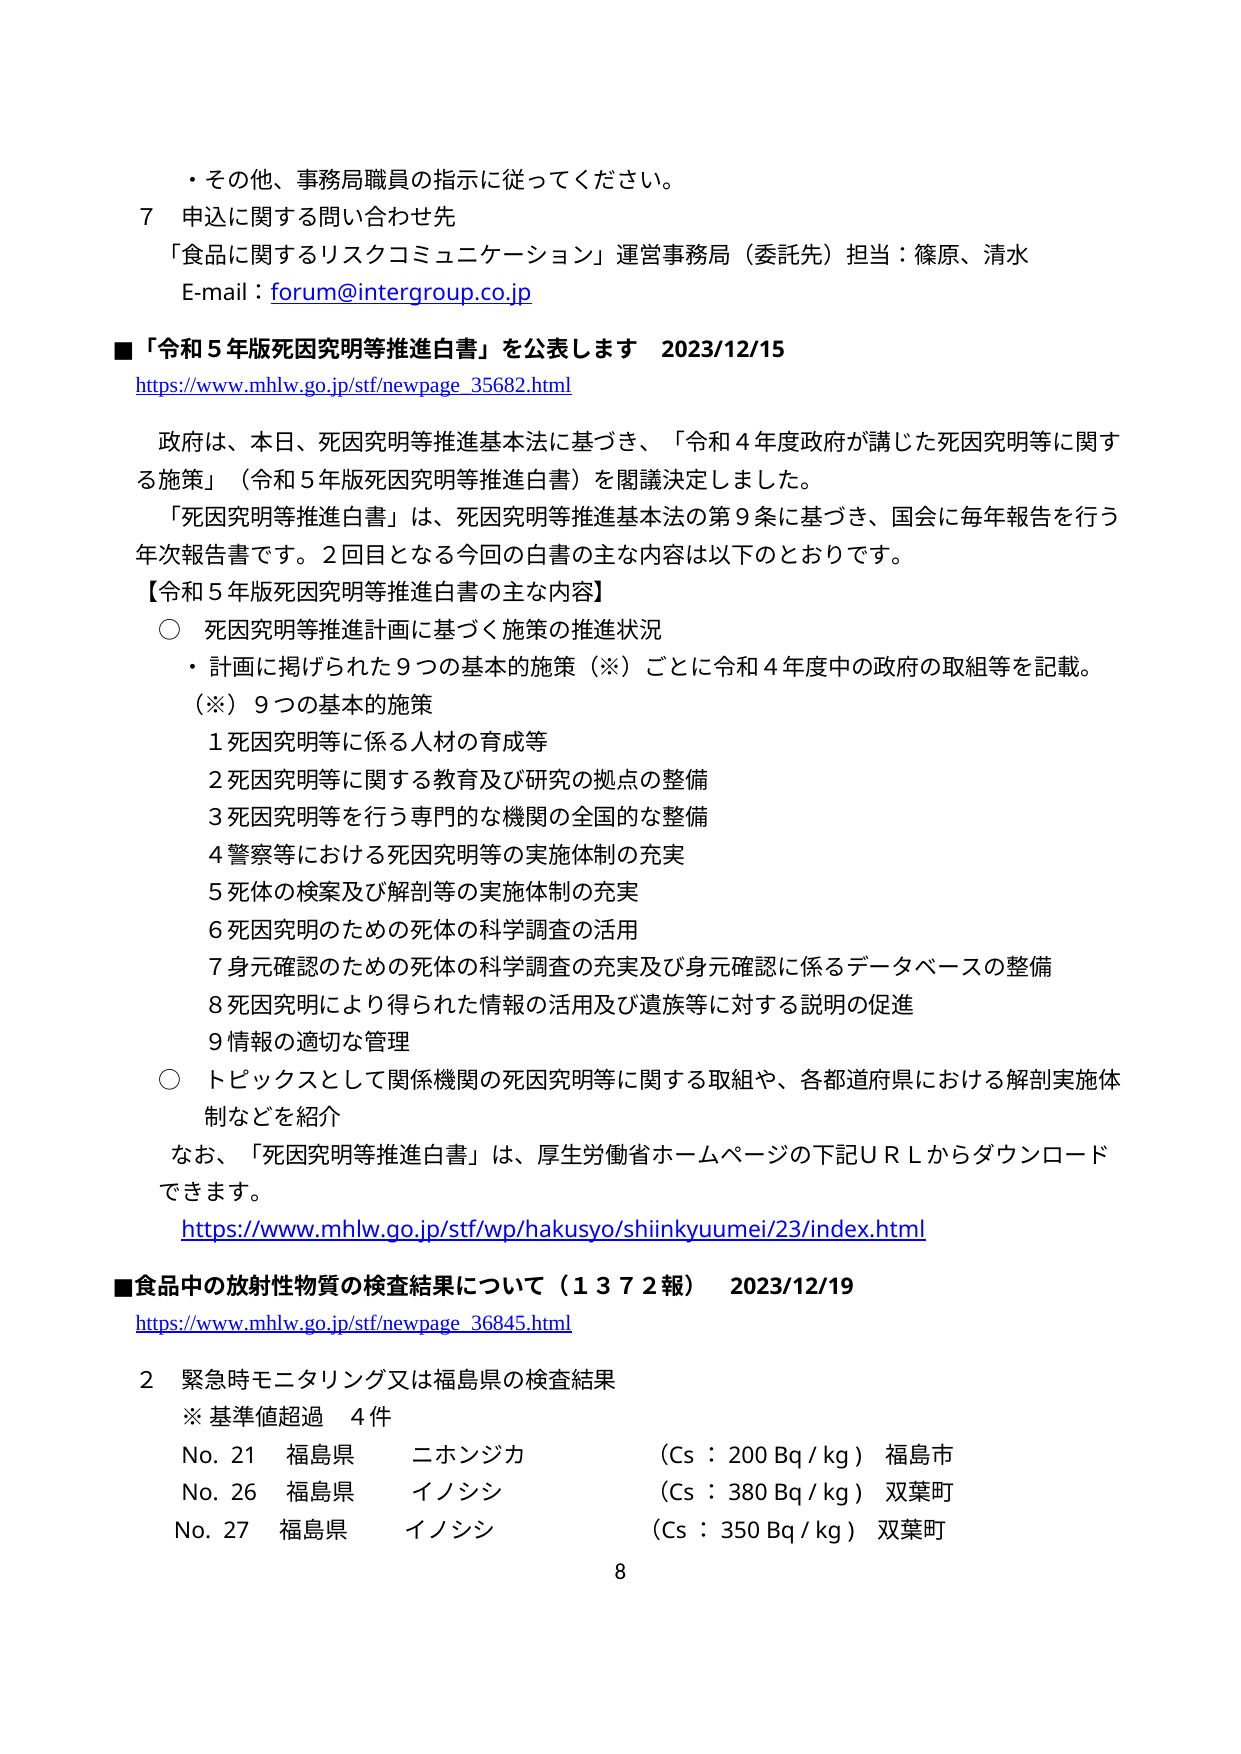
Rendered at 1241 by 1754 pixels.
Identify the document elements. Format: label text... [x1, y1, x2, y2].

text ７ 申込に関する問い合わせ先 [135, 197, 1128, 235]
text 【令和５年版死因究明等推進白書の主な内容】 [135, 572, 1128, 610]
text No. 26 福島県 イノシシ （Cs ： 380 Bq / kg ) 双葉町 [112, 1472, 1128, 1510]
text 「死因究明等推進白書」は、死因究明等推進基本法の第９条に基づき、国会に毎年報告を行う年次報告書です。２回目となる今回の白書の主な内容は以下のとおりです。 [135, 497, 1128, 572]
text ２死因究明等に関する教育及び研究の拠点の整備 [112, 760, 1128, 797]
text No. 21 福島県 ニホンジカ （Cs ： 200 Bq / kg ) 福島市 [112, 1435, 1128, 1472]
text ６死因究明のための死体の科学調査の活用 [112, 910, 1128, 947]
text ・ 計画に掲げられた９つの基本的施策（※）ごとに令和４年度中の政府の取組等を記載。 [112, 647, 1128, 685]
text ・その他、事務局職員の指示に従ってください。 [135, 160, 1128, 197]
text ５死体の検案及び解剖等の実施体制の充実 [112, 872, 1128, 910]
text ○ 死因究明等推進計画に基づく施策の推進状況 [112, 610, 1128, 647]
text ■食品中の放射性物質の検査結果について（１３７２報） 2023/12/19 [112, 1266, 1128, 1303]
text ４警察等における死因究明等の実施体制の充実 [112, 835, 1128, 872]
text ８死因究明により得られた情報の活用及び遺族等に対する説明の促進 [112, 985, 1128, 1022]
text https://www.mhlw.go.jp/stf/newpage_36845.html [112, 1303, 1128, 1341]
text E-mail：forum@intergroup.co.jp [135, 272, 1128, 310]
text https://www.mhlw.go.jp/stf/newpage_35682.html [112, 366, 1128, 403]
text 「食品に関するリスクコミュニケーション」運営事務局（委託先）担当：篠原、清水 [135, 235, 1128, 272]
text ○ トピックスとして関係機関の死因究明等に関する取組や、各都道府県における解剖実施体制などを紹介 [135, 1060, 1128, 1135]
text ３死因究明等を行う専門的な機関の全国的な整備 [112, 797, 1128, 835]
text ■「令和５年版死因究明等推進白書」を公表します 2023/12/15 [112, 328, 1128, 366]
text なお、「死因究明等推進白書」は、厚生労働省ホームページの下記ＵＲＬからダウンロードできます。 [112, 1135, 1128, 1210]
text （※）９つの基本的施策 [112, 685, 1128, 722]
text １死因究明等に係る人材の育成等 [112, 722, 1128, 760]
text ９情報の適切な管理 [112, 1022, 1128, 1060]
text No. 27 福島県 イノシシ （Cs ： 350 Bq / kg ) 双葉町 [112, 1510, 1128, 1547]
text ７身元確認のための死体の科学調査の充実及び身元確認に係るデータベースの整備 [112, 947, 1128, 985]
text https://www.mhlw.go.jp/stf/wp/hakusyo/shiinkyuumei/23/index.html [135, 1210, 1128, 1247]
text ２ 緊急時モニタリング又は福島県の検査結果 [112, 1360, 1128, 1397]
text ※ 基準値超過 ４件 [112, 1397, 1128, 1435]
text 政府は、本日、死因究明等推進基本法に基づき、「令和４年度政府が講じた死因究明等に関する施策」（令和５年版死因究明等推進白書）を閣議決定しました。 [135, 422, 1128, 497]
